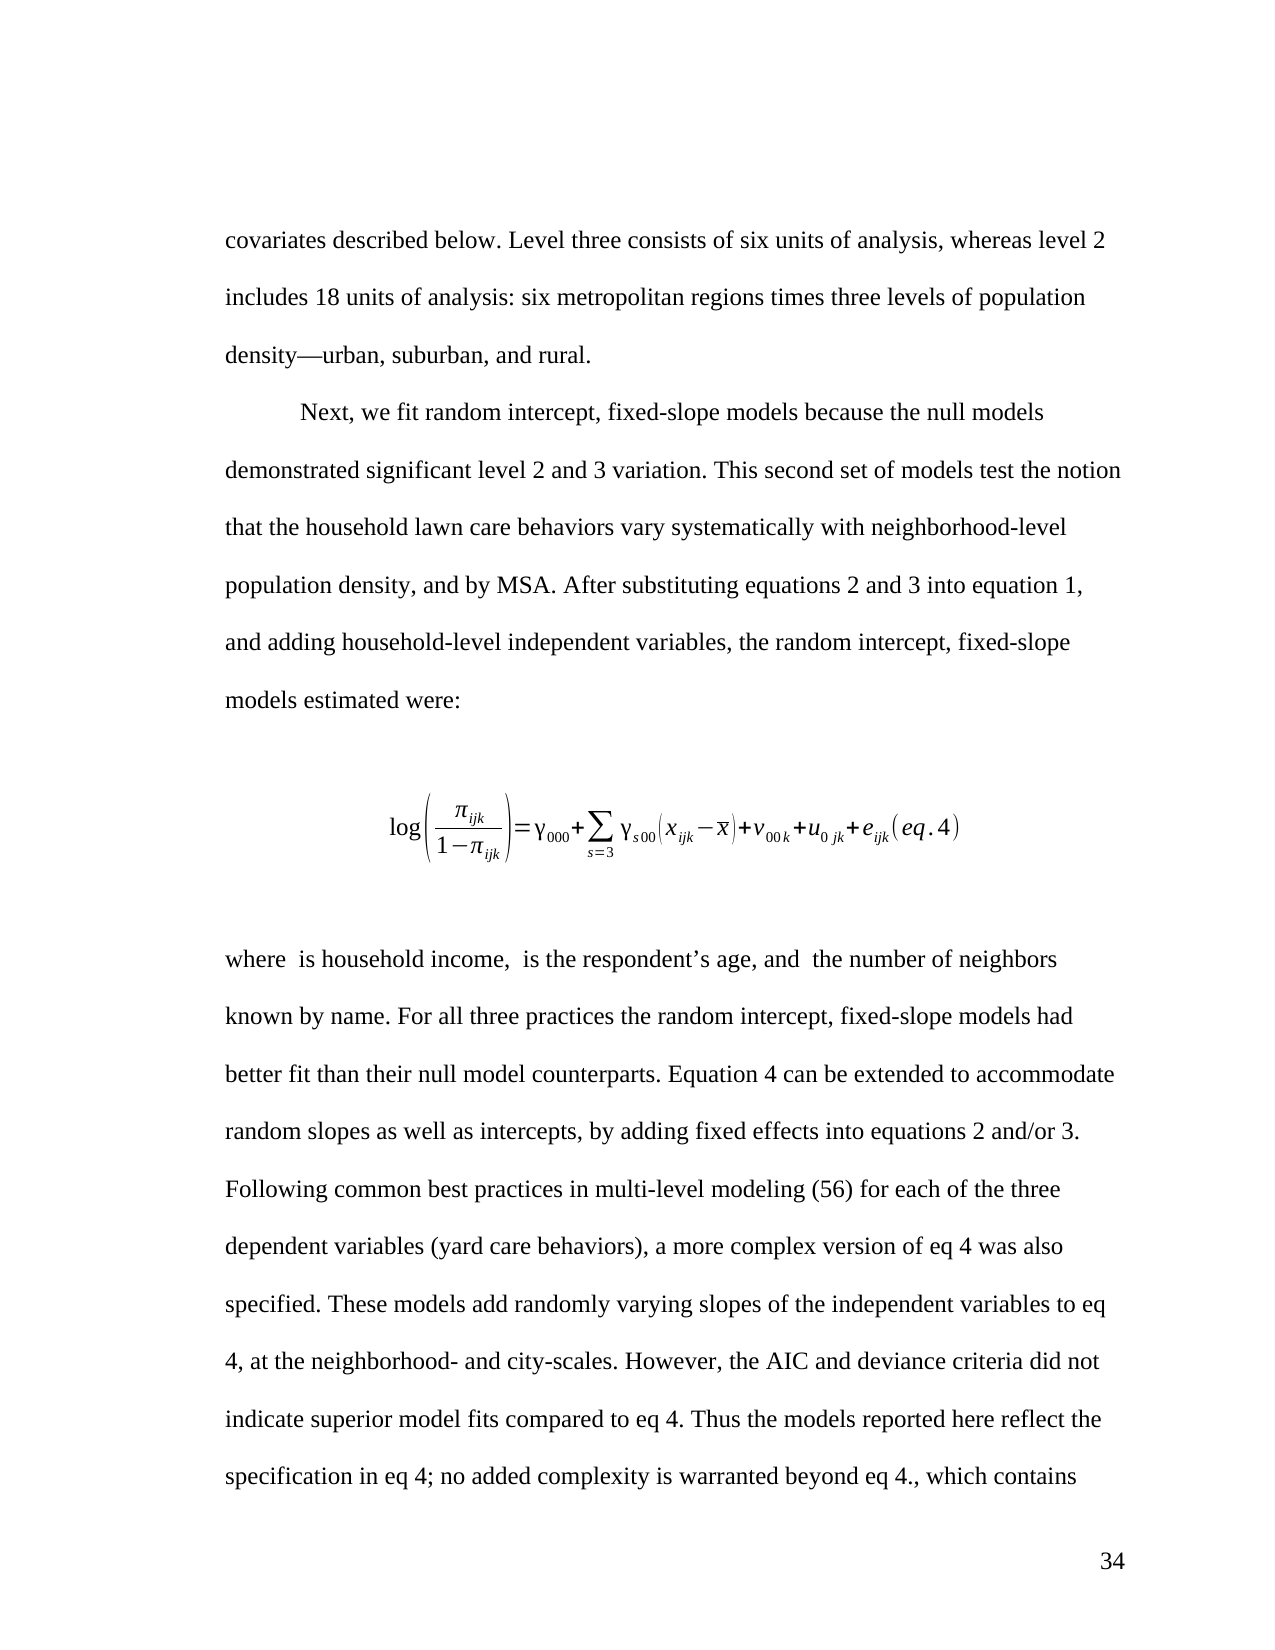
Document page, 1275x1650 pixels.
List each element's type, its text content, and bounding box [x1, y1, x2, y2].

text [225, 944, 1125, 1490]
text Next, we fit random intercept, fixed-slope models because the null models demonstrated significant level 2 and 3 variation. This second set of models test the notion that the household lawn care behaviors vary systematically with neighborhood-level population density, and by MSA. After substituting equations 2 and 3 into equation 1, and adding household-level independent variables, the random intercept, fixed-slope models estimated were: [225, 397, 1125, 714]
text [225, 225, 1125, 369]
